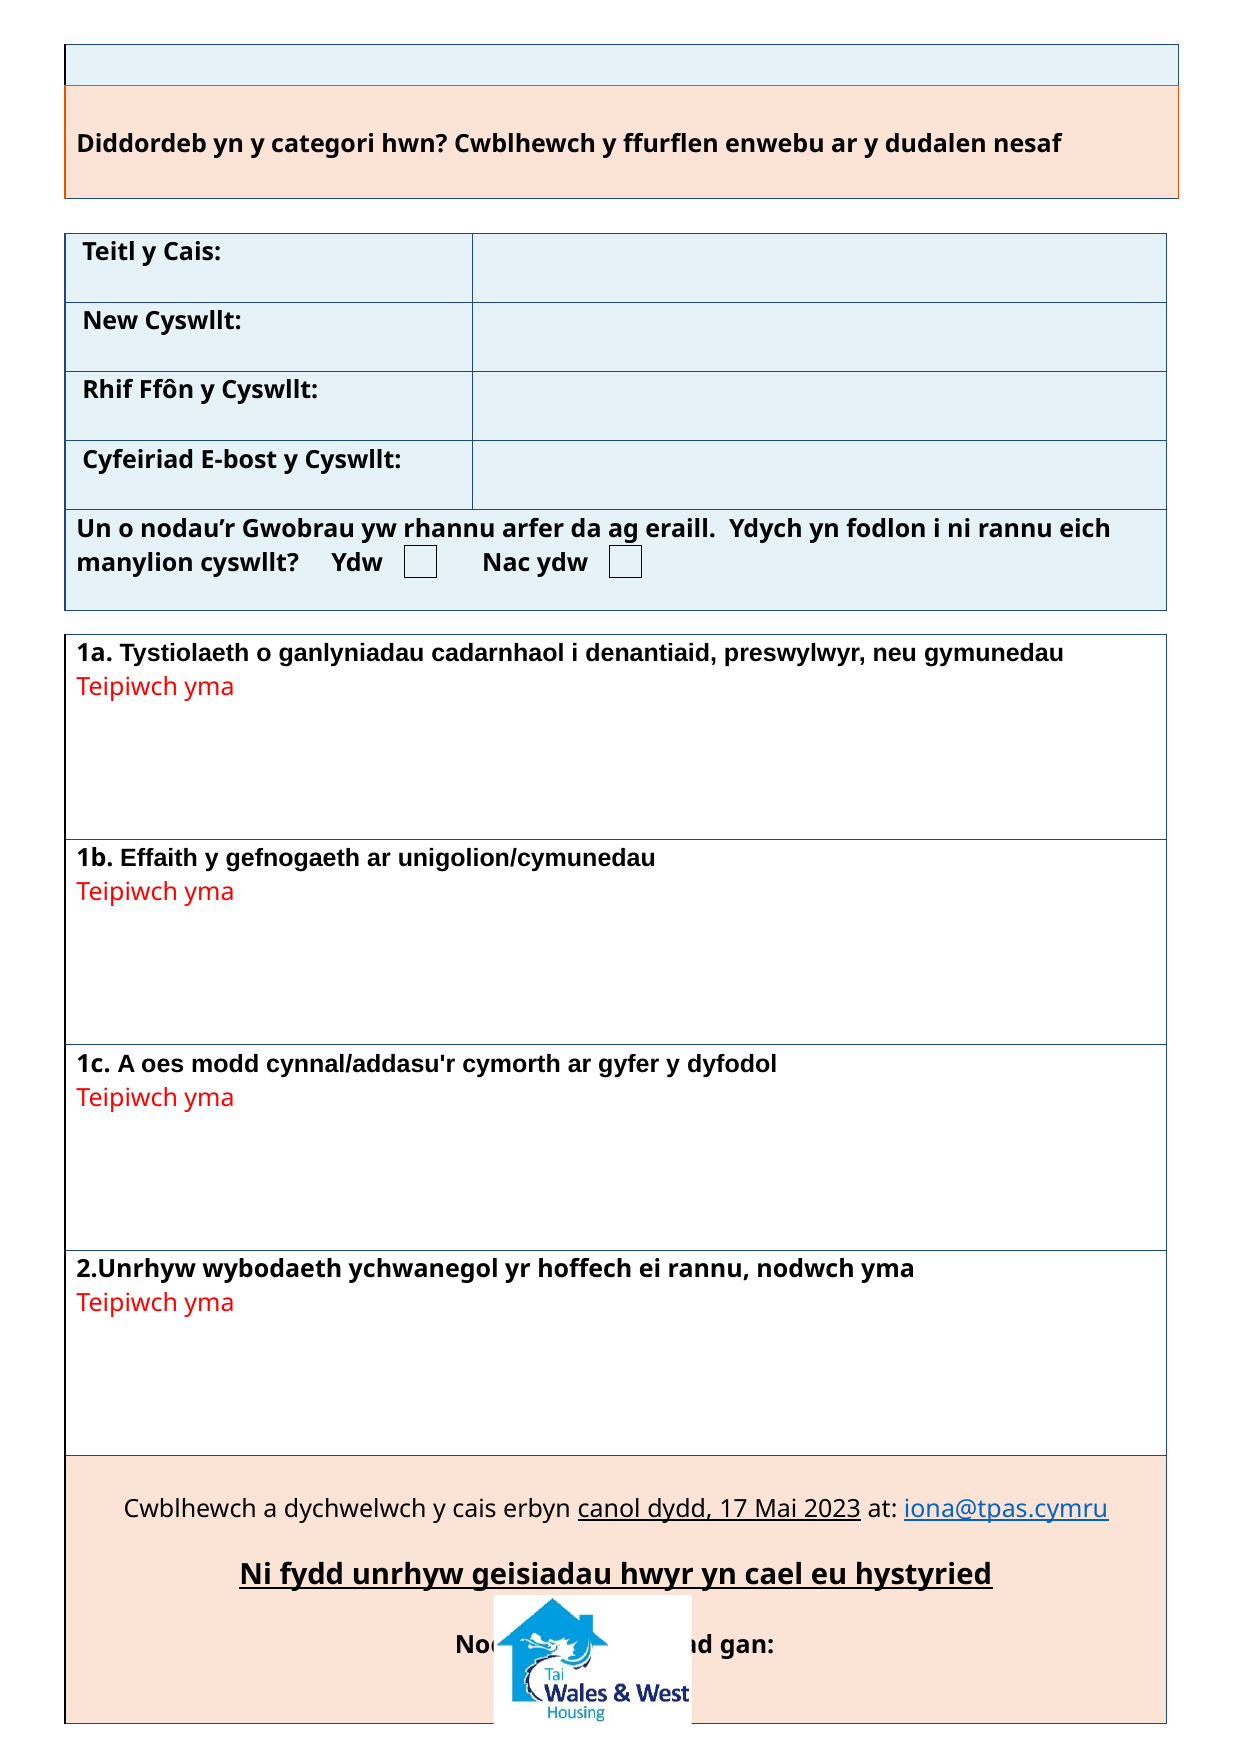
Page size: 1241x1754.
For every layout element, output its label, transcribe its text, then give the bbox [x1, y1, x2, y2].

table_cell Diddordeb yn y categori hwn? Cwblhewch y ffurflen enwebu ar y dudalen nesaf [66, 86, 1178, 198]
table_cell [473, 441, 1166, 509]
table_cell Cyfeiriad E-bost y Cyswllt: [66, 441, 472, 509]
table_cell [66, 45, 1178, 85]
table_cell New Cyswllt: [66, 303, 472, 371]
table_cell 1c. A oes modd cynnal/addasu'r cymorth ar gyfer y dyfodol Teipiwch yma [66, 1045, 1166, 1250]
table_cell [66, 1456, 1166, 1723]
table_cell [473, 372, 1166, 440]
table_cell 1b. Effaith y gefnogaeth ar unigolion/cymunedau Teipiwch yma [66, 840, 1166, 1044]
table_cell Rhif Ffôn y Cyswllt: [66, 372, 472, 440]
table_cell Un o nodau’r Gwobrau yw rhannu arfer da ag eraill. Ydych yn fodlon i ni rannu eich manylion cyswllt? Ydw Nac ydw [66, 510, 1166, 610]
table_cell 2.Unrhyw wybodaeth ychwanegol yr hoffech ei rannu, nodwch yma Teipiwch yma [66, 1251, 1166, 1455]
table_header 1a. Tystiolaeth o ganlyniadau cadarnhaol i denantiaid, preswylwyr, neu gymunedau Teipiwch yma [66, 635, 1166, 839]
picture [493, 1595, 692, 1724]
table_cell [473, 303, 1166, 371]
table_header [473, 234, 1166, 302]
table_header Teitl y Cais: [66, 234, 472, 302]
